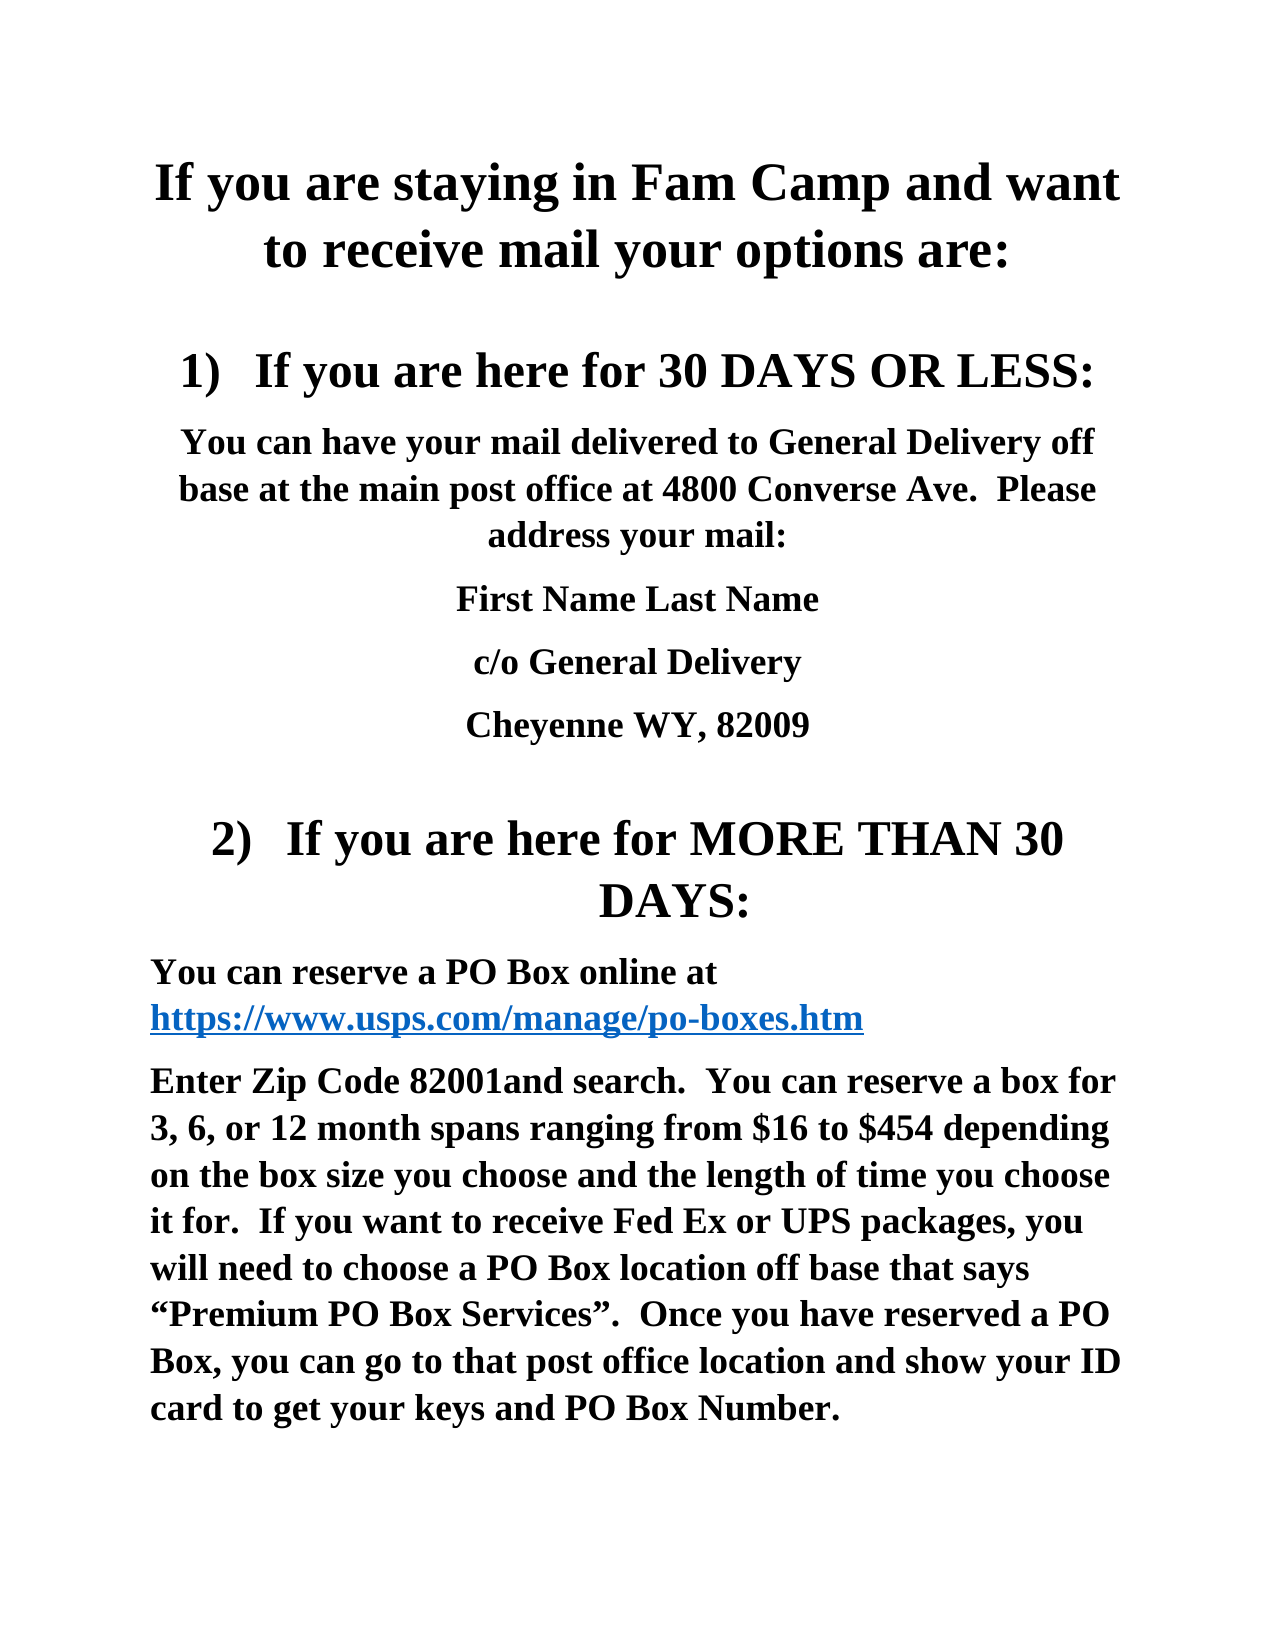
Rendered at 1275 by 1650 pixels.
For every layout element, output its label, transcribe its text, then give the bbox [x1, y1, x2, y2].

text You can have your mail delivered to General Delivery off base at the main post office at 4800 Converse Ave. Please address your mail: [150, 420, 1125, 556]
text If you are staying in Fam Camp and want to receive mail your options are: [150, 150, 1125, 279]
list If you are here for 30 DAYS OR LESS: [150, 341, 1125, 398]
text c/o General Delivery [150, 639, 1125, 682]
text Enter Zip Code 82001and search. You can reserve a box for 3, 6, or 12 month spans ranging from $16 to $454 depending on the box size you choose and the length of time you choose it for. If you want to receive Fed Ex or UPS packages, you will need to choose a PO Box location off base that says “Premium PO Box Services”. Once you have reserved a PO Box, you can go to that post office location and show your ID card to get your keys and PO Box Number. [150, 1059, 1125, 1428]
text Cheyenne WY, 82009 [150, 702, 1125, 746]
text You can reserve a PO Box online at https://www.usps.com/manage/po-boxes.htm [150, 949, 1125, 1039]
text First Name Last Name [150, 576, 1125, 619]
list If you are here for MORE THAN 30 DAYS: [150, 808, 1125, 928]
